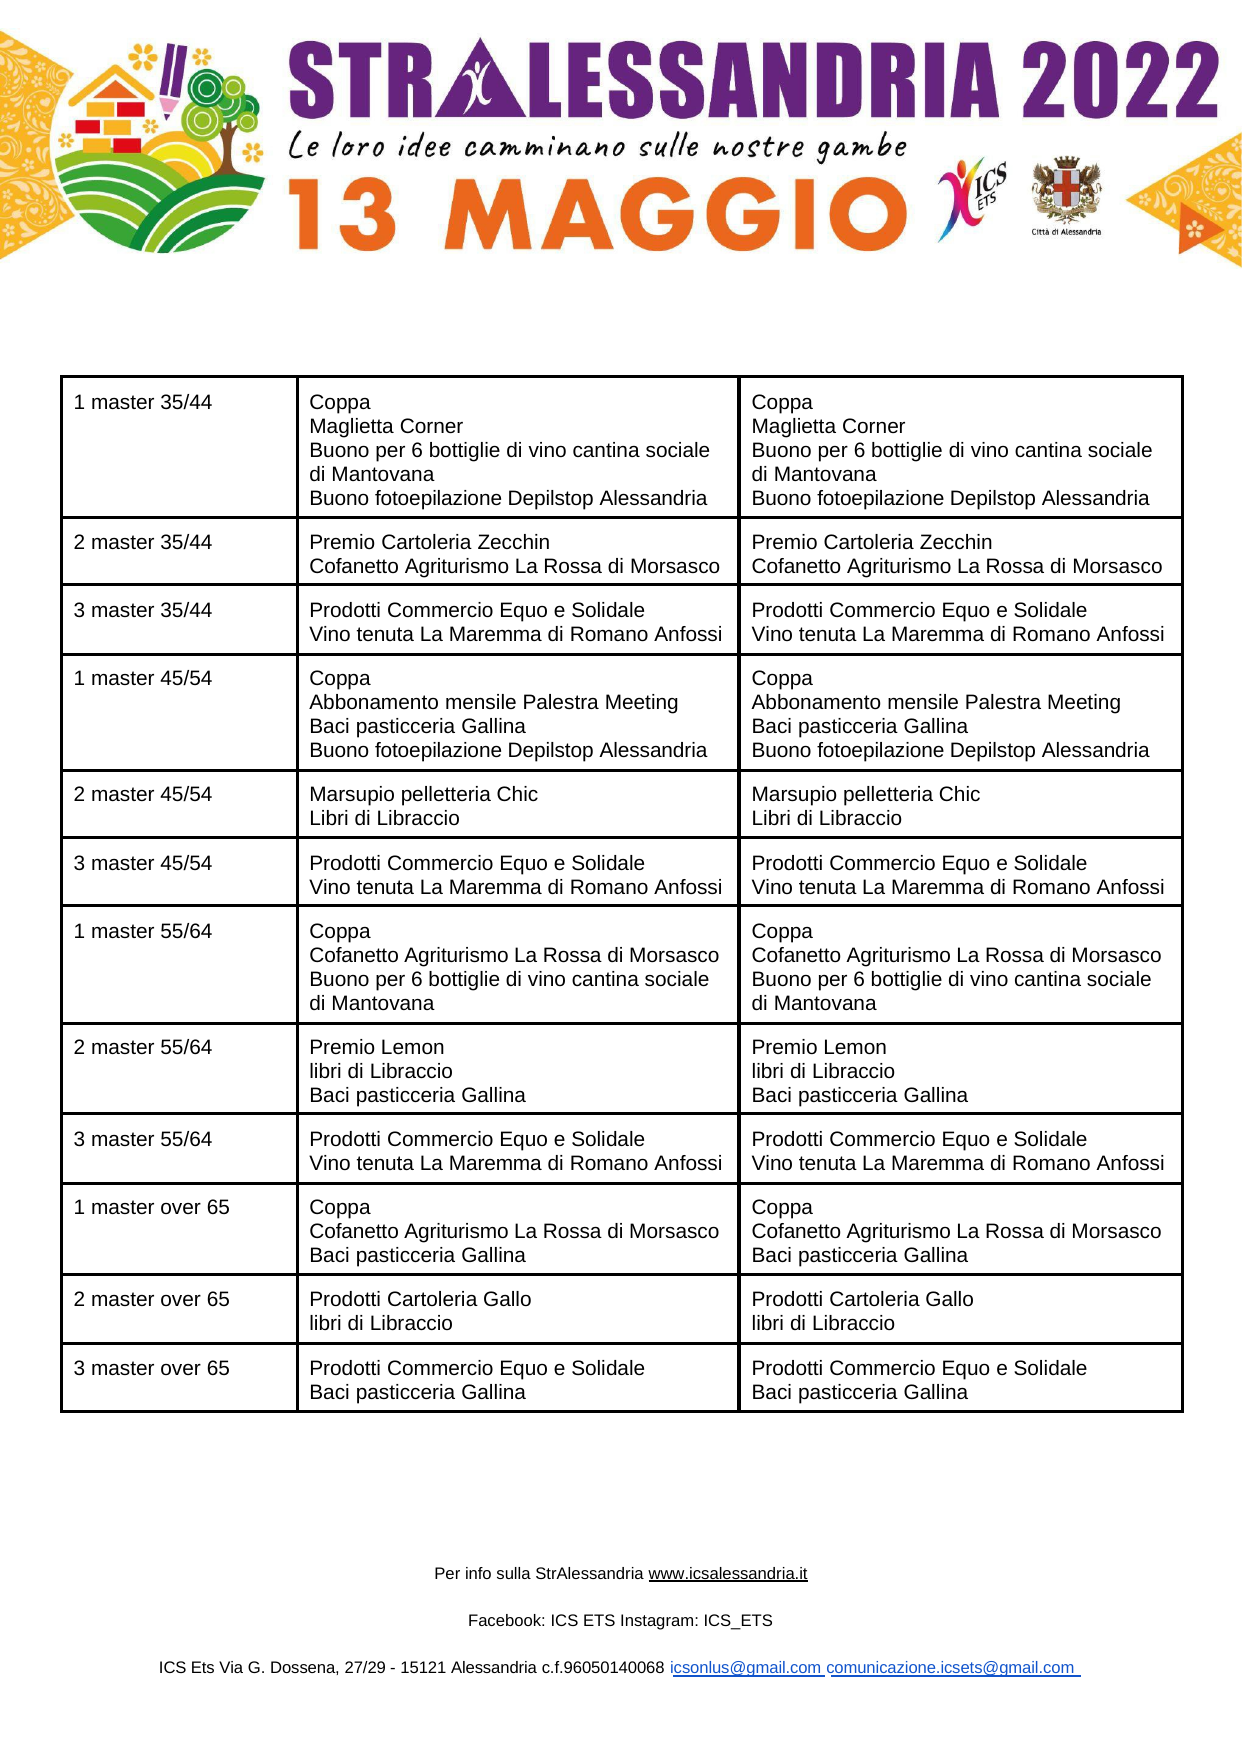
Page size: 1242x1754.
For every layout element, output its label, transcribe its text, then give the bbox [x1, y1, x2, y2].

table_cell Coppa Cofanetto Agriturismo La Rossa di Morsasco Buono per 6 bottiglie di vino cantina sociale di Mantovana [299, 907, 737, 1022]
table_cell 2 master 55/64 [63, 1025, 296, 1112]
table_cell Coppa Abbonamento mensile Palestra Meeting Baci pasticceria Gallina Buono fotoepilazione Depilstop Alessandria [299, 656, 737, 768]
table_cell Prodotti Commercio Equo e Solidale Vino tenuta La Maremma di Romano Anfossi [299, 1115, 737, 1182]
table_cell Premio Cartoleria Zecchin Cofanetto Agriturismo La Rossa di Morsasco [299, 519, 737, 583]
table_cell Coppa Cofanetto Agriturismo La Rossa di Morsasco Baci pasticceria Gallina [741, 1185, 1181, 1272]
table_cell Prodotti Cartoleria Gallo libri di Libraccio [299, 1276, 737, 1342]
table_cell Coppa Cofanetto Agriturismo La Rossa di Morsasco Buono per 6 bottiglie di vino cantina sociale di Mantovana [741, 907, 1181, 1022]
table_cell Prodotti Commercio Equo e Solidale Vino tenuta La Maremma di Romano Anfossi [741, 1115, 1181, 1182]
table_cell 3 master 55/64 [63, 1115, 296, 1182]
table_cell Coppa Cofanetto Agriturismo La Rossa di Morsasco Baci pasticceria Gallina [299, 1185, 737, 1272]
table_cell 1 master 45/54 [63, 656, 296, 768]
table_cell Prodotti Commercio Equo e Solidale Vino tenuta La Maremma di Romano Anfossi [299, 586, 737, 653]
table_cell Prodotti Commercio Equo e Solidale Baci pasticceria Gallina [299, 1345, 737, 1410]
table_cell 2 master 45/54 [63, 772, 296, 836]
table_cell Prodotti Cartoleria Gallo libri di Libraccio [741, 1276, 1181, 1342]
table_cell Premio Lemon libri di Libraccio Baci pasticceria Gallina [299, 1025, 737, 1112]
table_cell Premio Lemon libri di Libraccio Baci pasticceria Gallina [741, 1025, 1181, 1112]
table_cell 3 master over 65 [63, 1345, 296, 1410]
table_cell Prodotti Commercio Equo e Solidale Vino tenuta La Maremma di Romano Anfossi [741, 586, 1181, 653]
table_cell Marsupio pelletteria Chic Libri di Libraccio [299, 772, 737, 836]
table_cell Marsupio pelletteria Chic Libri di Libraccio [741, 772, 1181, 836]
table_header Coppa Maglietta Corner Buono per 6 bottiglie di vino cantina sociale di Mantovana Buono fotoepilazione Depilstop Alessandria [741, 378, 1181, 516]
table_cell 3 master 45/54 [63, 839, 296, 904]
table_header Coppa Maglietta Corner Buono per 6 bottiglie di vino cantina sociale di Mantovana Buono fotoepilazione Depilstop Alessandria [299, 378, 737, 516]
table_cell Prodotti Commercio Equo e Solidale Baci pasticceria Gallina [741, 1345, 1181, 1410]
table_cell Premio Cartoleria Zecchin Cofanetto Agriturismo La Rossa di Morsasco [741, 519, 1181, 583]
table_cell Prodotti Commercio Equo e Solidale Vino tenuta La Maremma di Romano Anfossi [741, 839, 1181, 904]
table_cell 2 master 35/44 [63, 519, 296, 583]
table_cell 1 master 55/64 [63, 907, 296, 1022]
table_header 1 master 35/44 [63, 378, 296, 516]
table_cell 1 master over 65 [63, 1185, 296, 1272]
table_cell Coppa Abbonamento mensile Palestra Meeting Baci pasticceria Gallina Buono fotoepilazione Depilstop Alessandria [741, 656, 1181, 768]
table_cell Prodotti Commercio Equo e Solidale Vino tenuta La Maremma di Romano Anfossi [299, 839, 737, 904]
picture [0, 28, 1242, 269]
table_cell 3 master 35/44 [63, 586, 296, 653]
table_cell 2 master over 65 [63, 1276, 296, 1342]
